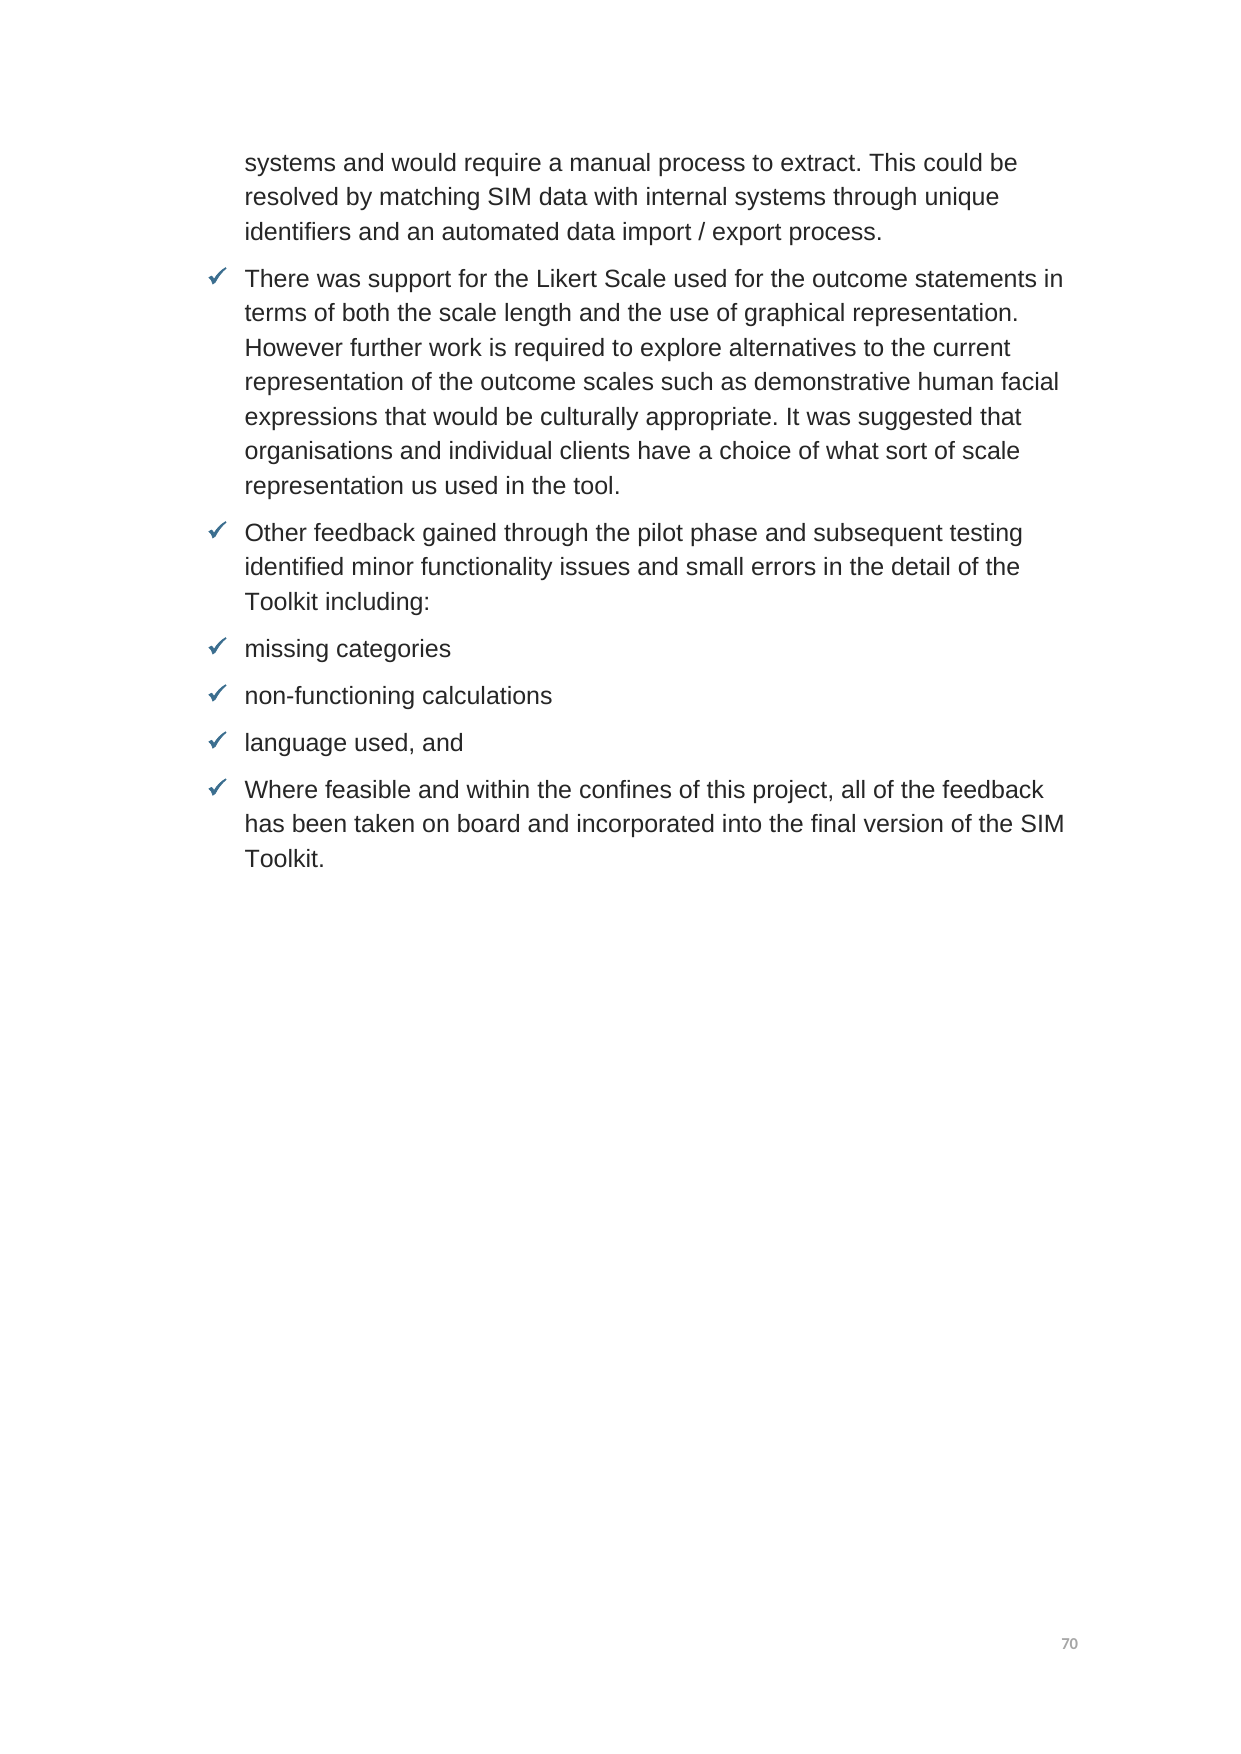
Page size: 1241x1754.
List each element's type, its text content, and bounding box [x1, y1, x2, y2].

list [207, 148, 1078, 245]
list There was support for the Likert Scale used for the outcome statements in terms of both the scale length and the use of graphical representation. However further work is required to explore alternatives to the current representation of the outcome scales such as demonstrative human facial expressions that would be culturally appropriate. It was suggested that organisations and individual clients have a choice of what sort of scale representation us used in the tool. [207, 264, 1078, 499]
text Other feedback gained through the pilot phase and subsequent testing identified minor functionality issues and small errors in the detail of the Toolkit including: [207, 518, 1078, 615]
text language used, and [207, 728, 1078, 757]
text non-functioning calculations [207, 681, 1078, 709]
text Where feasible and within the confines of this project, all of the feedback has been taken on board and incorporated into the final version of the SIM Toolkit. [207, 775, 1078, 873]
text missing categories [207, 634, 1078, 662]
